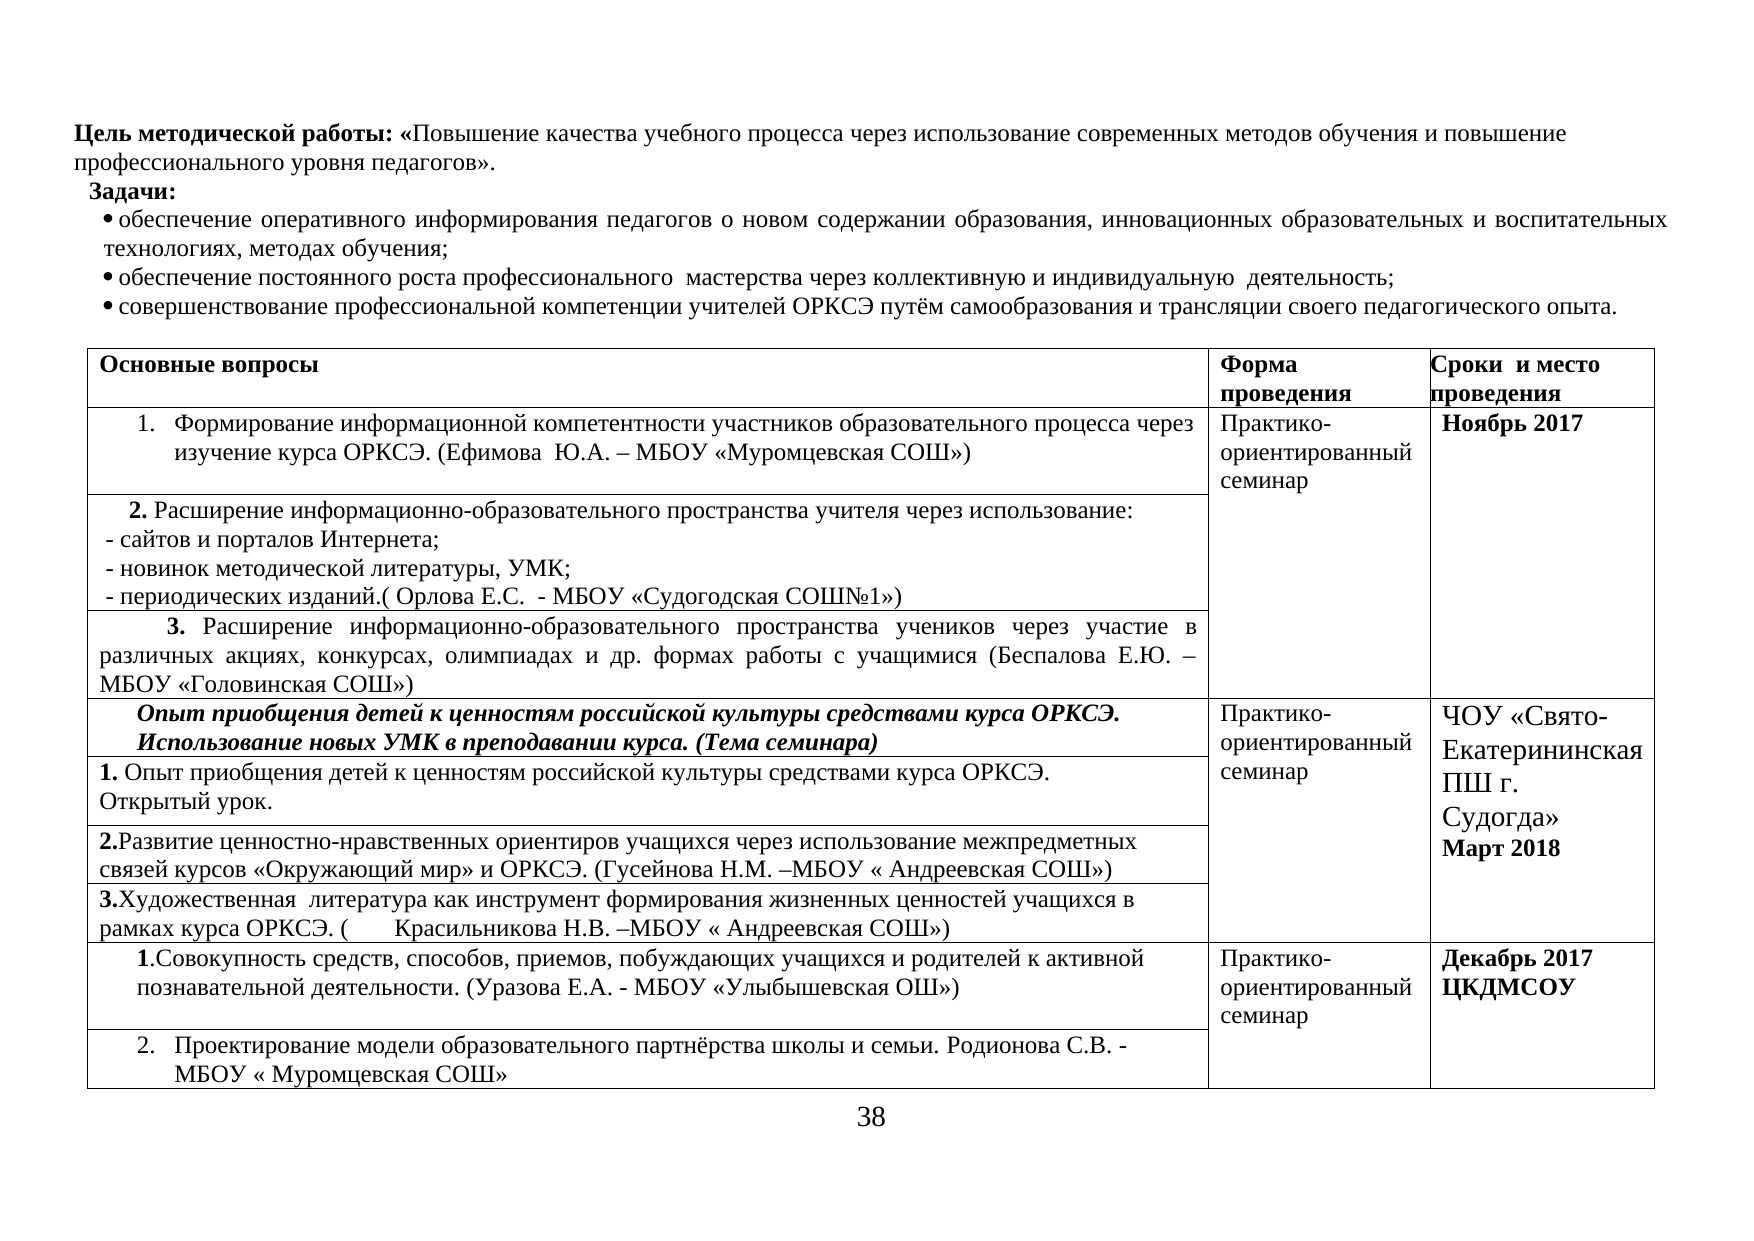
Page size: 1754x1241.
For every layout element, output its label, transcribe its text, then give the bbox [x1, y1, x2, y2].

text Задачи: [89, 176, 1668, 204]
table_cell Практико-ориентированный семинар [1209, 408, 1430, 697]
list обеспечение постоянного роста профессионального мастерства через коллективную и индивидуальную деятельность; [103, 262, 1668, 291]
table_cell 3. Расширение информационно-образовательного пространства учеников через участие в различных акциях, конкурсах, олимпиадах и др. формах работы с учащимися (Беспалова Е.Ю. – МБОУ «Головинская СОШ») [88, 611, 1208, 697]
table_cell Практико-ориентированный семинар [1209, 943, 1430, 1088]
table_cell 1. Опыт приобщения детей к ценностям российской культуры средствами курса ОРКСЭ. Открытый урок. [88, 757, 1208, 825]
table_header Сроки и место проведения [1431, 349, 1654, 407]
list обеспечение оперативного информирования педагогов о новом содержании образования, инновационных образовательных и воспитательных технологиях, методах обучения; [103, 204, 1668, 262]
table_cell Практико-ориентированный семинар [1209, 699, 1430, 942]
table_cell 2.Развитие ценностно-нравственных ориентиров учащихся через использование межпредметных связей курсов «Окружающий мир» и ОРКСЭ. (Гусейнова Н.М. –МБОУ « Андреевская СОШ») [88, 826, 1208, 883]
table_cell 3.Художественная литература как инструмент формирования жизненных ценностей учащихся в рамках курса ОРКСЭ. ( Красильникова Н.В. –МБОУ « Андреевская СОШ») [88, 884, 1208, 942]
table_cell Ноябрь 2017 [1431, 408, 1654, 697]
text Цель методической работы: «Повышение качества учебного процесса через использование современных методов обучения и повышение профессионального уровня педагогов». [74, 118, 1668, 176]
table_cell Опыт приобщения детей к ценностям российской культуры средствами курса ОРКСЭ. Использование новых УМК в преподавании курса. (Тема семинара) [88, 699, 1208, 756]
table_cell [88, 1030, 1208, 1088]
table_header Основные вопросы [88, 349, 1208, 407]
table_cell Формирование информационной компетентности участников образовательного процесса через изучение курса ОРКСЭ. (Ефимова Ю.А. – МБОУ «Муромцевская СОШ») [88, 408, 1208, 494]
table_cell 2. Расширение информационно-образовательного пространства учителя через использование: - сайтов и порталов Интернета; - новинок методической литературы, УМК; - периодических изданий.( Орлова Е.С. - МБОУ «Судогодская СОШ№1») [88, 495, 1208, 610]
table_header Форма проведения [1209, 349, 1430, 407]
list совершенствование профессиональной компетенции учителей ОРКСЭ путём самообразования и трансляции своего педагогического опыта. [103, 291, 1668, 319]
table_cell 1.Совокупность средств, способов, приемов, побуждающих учащихся и родителей к активной познавательной деятельности. (Уразова Е.А. - МБОУ «Улыбышевская ОШ») [88, 943, 1208, 1029]
table_cell ЧОУ «Свято-Екатерининская ПШ г. Судогда» Март 2018 [1431, 699, 1654, 942]
table_cell Декабрь 2017 ЦКДМСОУ [1431, 943, 1654, 1088]
